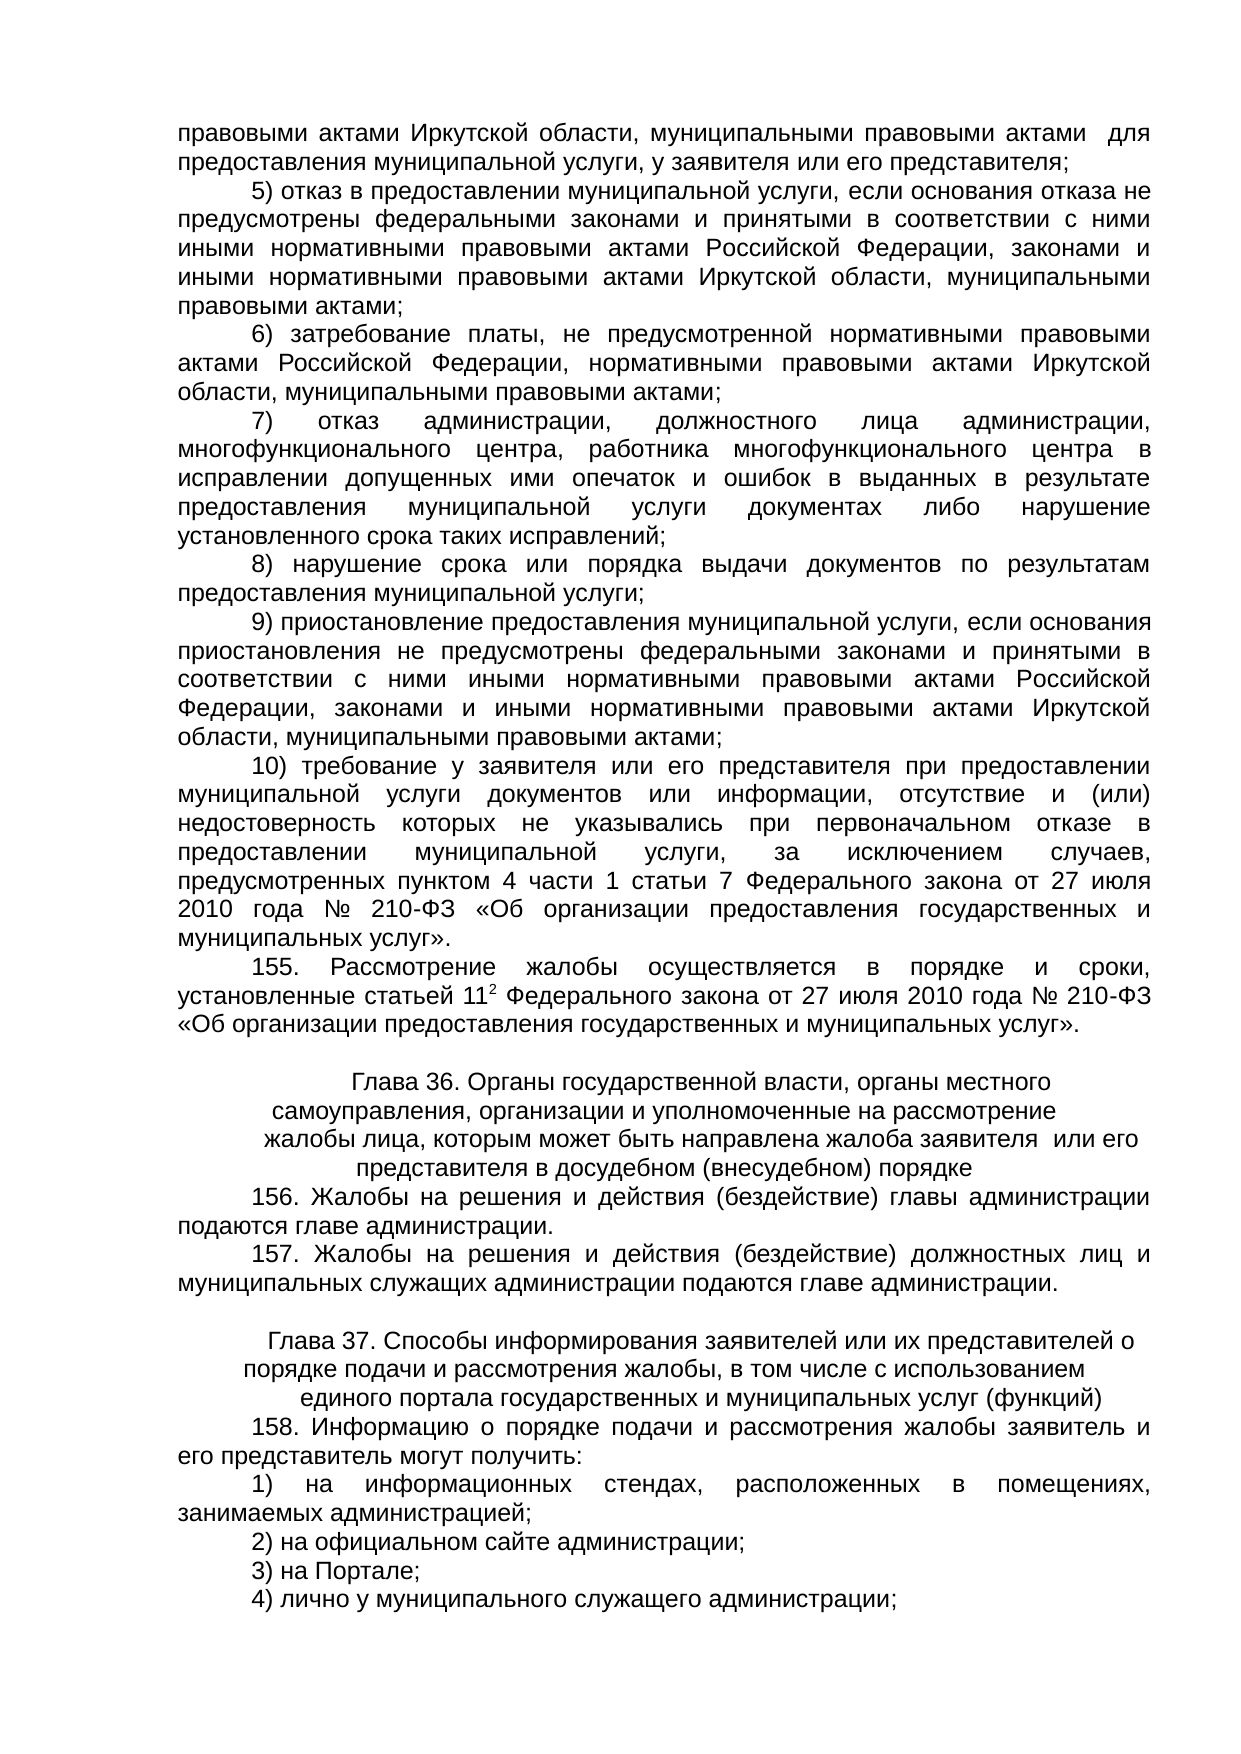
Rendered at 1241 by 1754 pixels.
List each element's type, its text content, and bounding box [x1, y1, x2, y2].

text 1) на информационных стендах, расположенных в помещениях, занимаемых администрацией; [177, 1469, 1152, 1527]
text жалобы лица, которым может быть направлена жалоба заявителя или его представителя в досудебном (внесудебном) порядке [177, 1124, 1152, 1182]
text 158. Информацию о порядке подачи и рассмотрения жалобы заявитель и его представитель могут получить: [177, 1412, 1152, 1469]
text 6) затребование платы, не предусмотренной нормативными правовыми актами Российской Федерации, нормативными правовыми актами Иркутской области, муниципальными правовыми актами; [177, 319, 1152, 406]
text 7) отказ администрации, должностного лица администрации, многофункционального центра, работника многофункционального центра в исправлении допущенных ими опечаток и ошибок в выданных в результате предоставления муниципальной услуги документах либо нарушение установленного срока таких исправлений; [177, 406, 1152, 549]
text 9) приостановление предоставления муниципальной услуги, если основания приостановления не предусмотрены федеральными законами и принятыми в соответствии с ними иными нормативными правовыми актами Российской Федерации, законами и иными нормативными правовыми актами Иркутской области, муниципальными правовыми актами; [177, 607, 1152, 751]
text 2) на официальном сайте администрации; [177, 1527, 1152, 1556]
text 8) нарушение срока или порядка выдачи документов по результатам предоставления муниципальной услуги; [177, 549, 1152, 607]
text 4) лично у муниципального служащего администрации; [177, 1584, 1152, 1613]
text 10) требование у заявителя или его представителя при предоставлении муниципальной услуги документов или информации, отсутствие и (или) недостоверность которых не указывались при первоначальном отказе в предоставлении муниципальной услуги, за исключением случаев, предусмотренных пунктом 4 части 1 статьи 7 Федерального закона от 27 июля 2010 года № 210-ФЗ «Об организации предоставления государственных и муниципальных услуг». [177, 751, 1152, 952]
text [177, 118, 1152, 176]
text 155. Рассмотрение жалобы осуществляется в порядке и сроки, установленные статьей 112 Федерального закона от 27 июля 2010 года № 210-ФЗ «Об организации предоставления государственных и муниципальных услуг». [177, 952, 1152, 1038]
text 3) на Портале; [177, 1556, 1152, 1584]
text Глава 36. Органы государственной власти, органы местного самоуправления, организации и уполномоченные на рассмотрение [177, 1067, 1152, 1124]
text 157. Жалобы на решения и действия (бездействие) должностных лиц и муниципальных служащих администрации подаются главе администрации. [177, 1239, 1152, 1297]
text Глава 37. Способы информирования заявителей или их представителей о порядке подачи и рассмотрения жалобы, в том числе с использованием [177, 1326, 1152, 1383]
text 156. Жалобы на решения и действия (бездействие) главы администрации подаются главе администрации. [177, 1182, 1152, 1239]
text 5) отказ в предоставлении муниципальной услуги, если основания отказа не предусмотрены федеральными законами и принятыми в соответствии с ними иными нормативными правовыми актами Российской Федерации, законами и иными нормативными правовыми актами Иркутской области, муниципальными правовыми актами; [177, 176, 1152, 319]
text единого портала государственных и муниципальных услуг (функций) [177, 1383, 1152, 1412]
